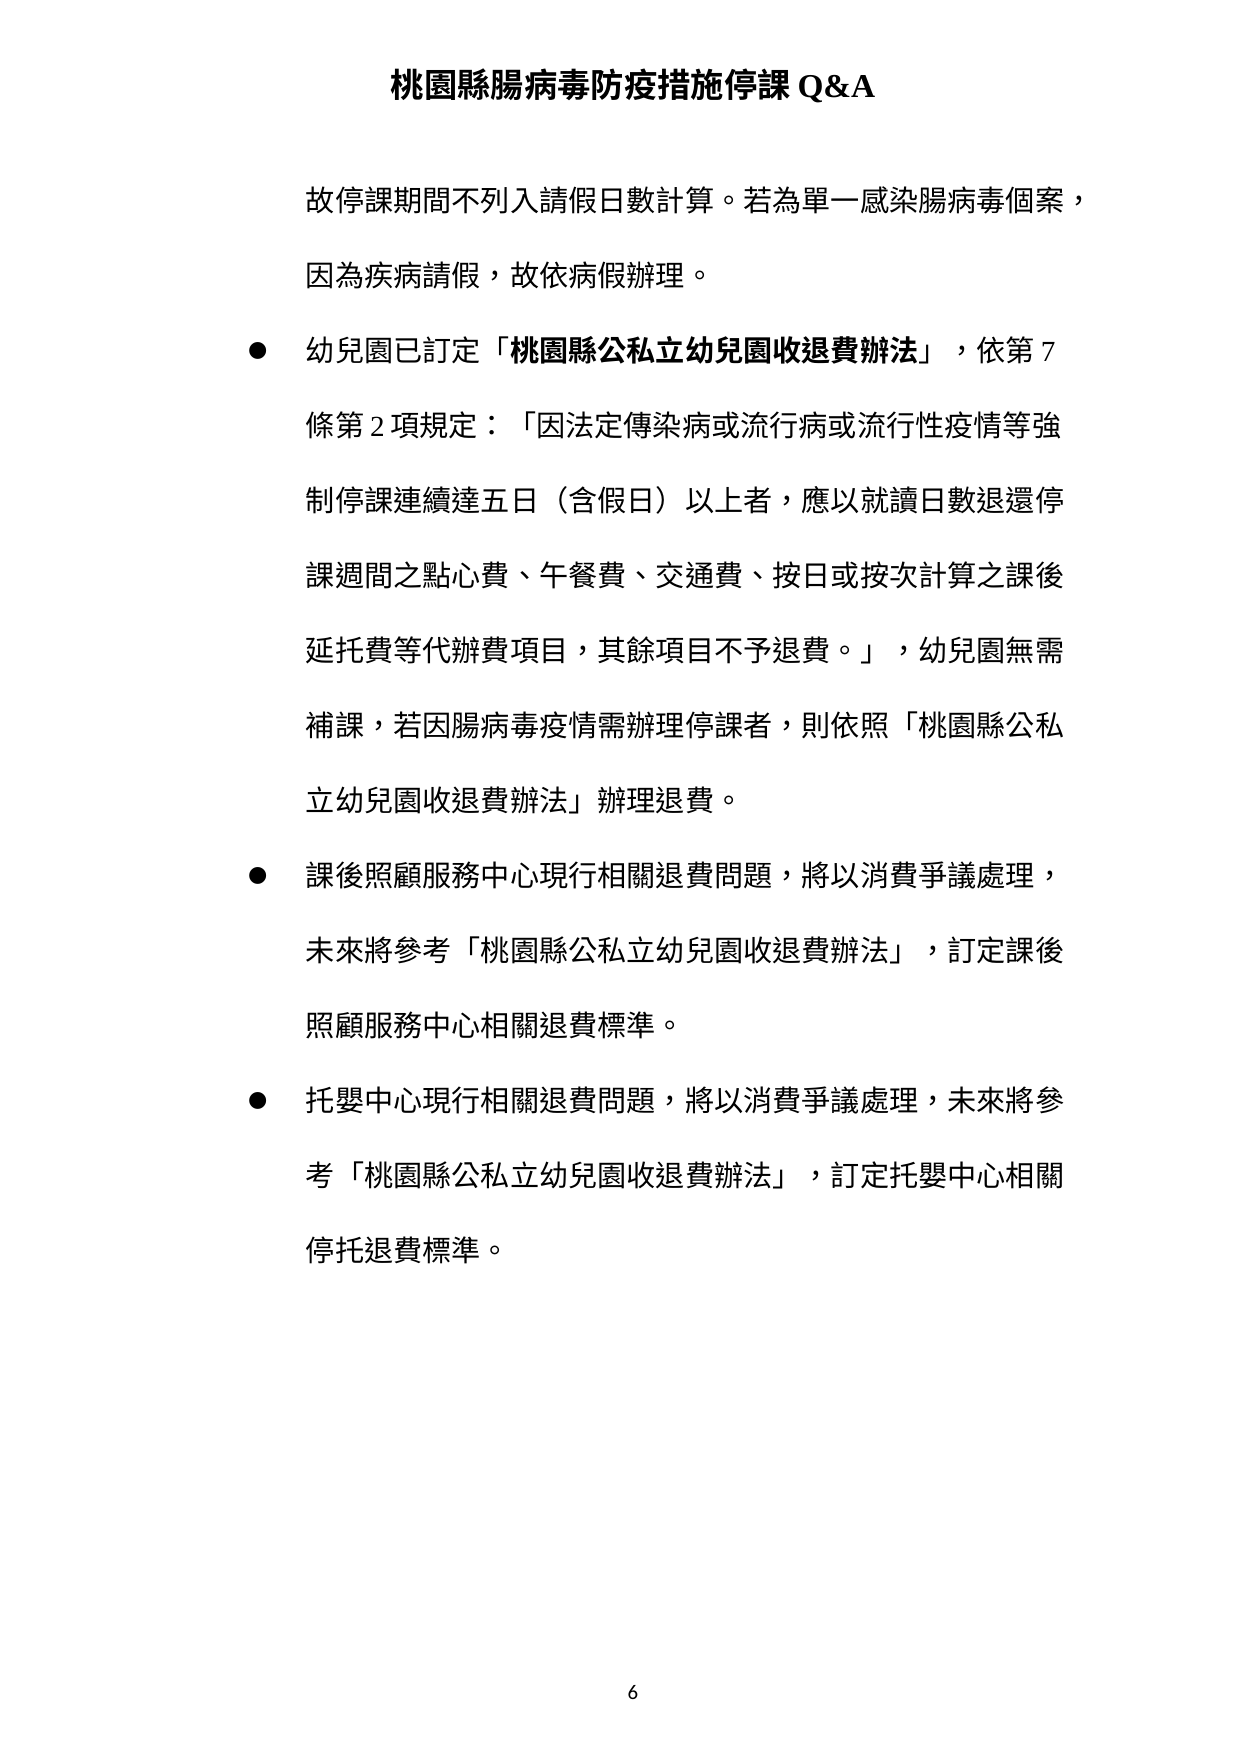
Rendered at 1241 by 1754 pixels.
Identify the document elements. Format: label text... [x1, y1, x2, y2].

list 托嬰中心現行相關退費問題，將以消費爭議處理，未來將參考「桃園縣公私立幼兒園收退費辦法」，訂定托嬰中心相關停托退費標準。 [247, 1062, 1078, 1287]
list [247, 162, 1078, 312]
list 課後照顧服務中心現行相關退費問題，將以消費爭議處理，未來將參考「桃園縣公私立幼兒園收退費辦法」，訂定課後照顧服務中心相關退費標準。 [247, 837, 1078, 1062]
list 幼兒園已訂定「桃園縣公私立幼兒園收退費辦法」，依第7條第2項規定：「因法定傳染病或流行病或流行性疫情等強制停課連續達五日（含假日）以上者，應以就讀日數退還停課週間之點心費、午餐費、交通費、按日或按次計算之課後延托費等代辦費項目，其餘項目不予退費。」，幼兒園無需補課，若因腸病毒疫情需辦理停課者，則依照「桃園縣公私立幼兒園收退費辦法」辦理退費。 [247, 312, 1078, 837]
